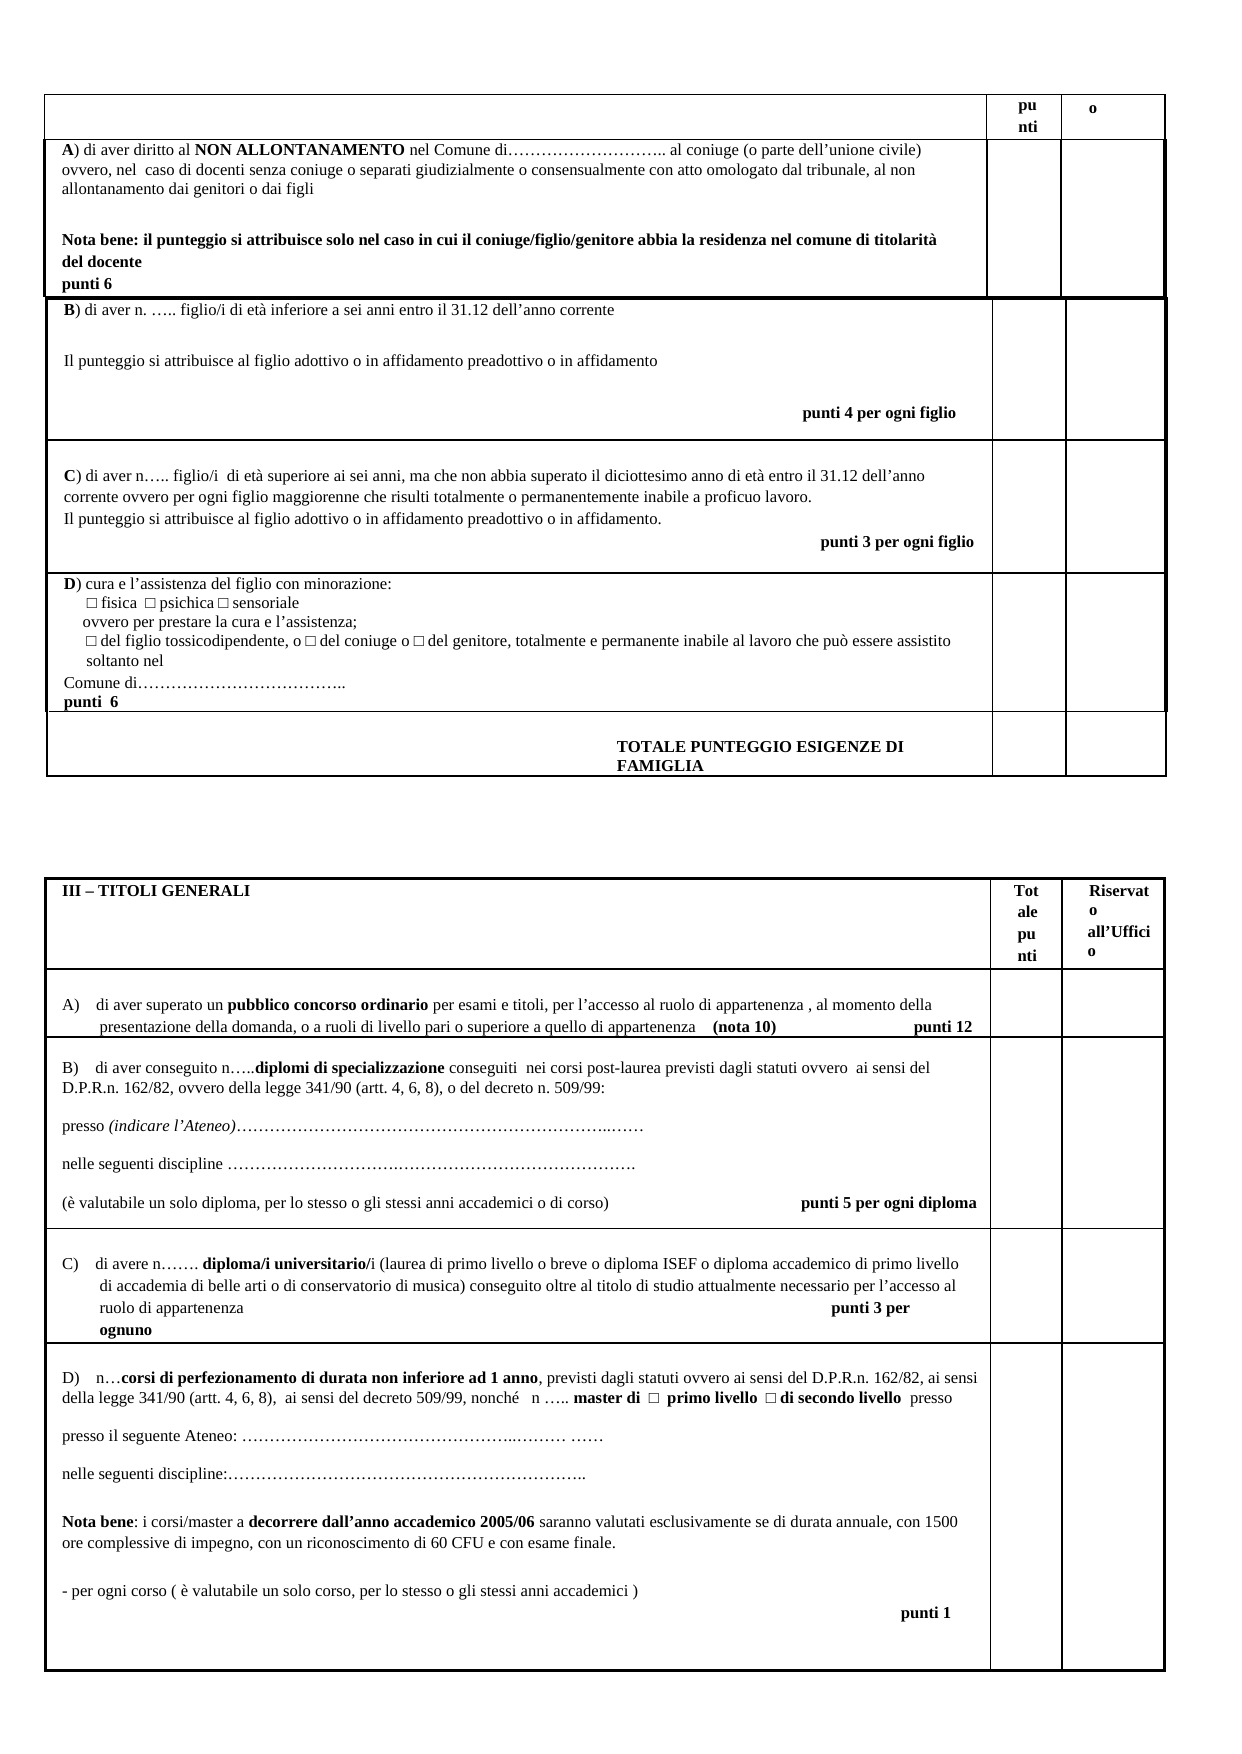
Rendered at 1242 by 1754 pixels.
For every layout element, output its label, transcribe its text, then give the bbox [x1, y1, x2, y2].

table_cell C) di avere n……. diploma/i universitario/i (laurea di primo livello o breve o diploma ISEF o diploma accademico di primo livello di accademia di belle arti o di conservatorio di musica) conseguito oltre al titolo di studio attualmente necessario per l’accesso al ruolo di appartenenza punti 3 per ognuno [47, 1229, 990, 1342]
table_cell [1067, 441, 1164, 572]
table_header III – TITOLI GENERALI [47, 880, 990, 968]
table_cell [991, 1229, 1061, 1342]
table_cell A) di aver diritto al NON ALLONTANAMENTO nel Comune di……………………….. al coniuge (o parte dell’unione civile) ovvero, nel caso di docenti senza coniuge o separati giudizialmente o consensualmente con atto omologato dal tribunale, al non allontanamento dai genitori o dai figli Nota bene: il punteggio si attribuisce solo nel caso in cui il coniuge/figlio/genitore abbia la residenza nel comune di titolarità del docente punti 6 [46, 140, 986, 296]
table_header Totale punti [991, 880, 1061, 968]
table_cell [991, 1038, 1061, 1227]
table_cell [993, 712, 1065, 775]
table_cell [1062, 140, 1163, 296]
table_cell Totale punti [987, 95, 1061, 139]
table_cell [1063, 1344, 1163, 1669]
table_cell [991, 1344, 1061, 1669]
table_header B) di aver n. ….. figlio/i di età inferiore a sei anni entro il 31.12 dell’anno corrente Il punteggio si attribuisce al figlio adottivo o in affidamento preadottivo o in affidamento punti 4 per ogni figlio [48, 300, 992, 439]
table_cell [1063, 1038, 1163, 1227]
table_cell A) di aver superato un pubblico concorso ordinario per esami e titoli, per l’accesso al ruolo di appartenenza , al momento della presentazione della domanda, o a ruoli di livello pari o superiore a quello di appartenenza (nota 10) punti 12 [47, 970, 990, 1036]
table_cell [1063, 970, 1163, 1036]
table_cell D) n…corsi di perfezionamento di durata non inferiore ad 1 anno, previsti dagli statuti ovvero ai sensi del D.P.R.n. 162/82, ai sensi della legge 341/90 (artt. 4, 6, 8), ai sensi del decreto 509/99, nonché n ….. master di □ primo livello □ di secondo livello presso presso il seguente Ateneo: …………………………………………..……… …… nelle seguenti discipline:……………………………………………………….. Nota bene: i corsi/master a decorrere dall’anno accademico 2005/06 saranno valutati esclusivamente se di durata annuale, con 1500 ore complessive di impegno, con un riconoscimento di 60 CFU e con esame finale. - per ogni corso ( è valutabile un solo corso, per lo stesso o gli stessi anni accademici ) punti 1 [47, 1344, 990, 1669]
table_header [1067, 300, 1164, 439]
table_cell C) di aver n….. figlio/i di età superiore ai sei anni, ma che non abbia superato il diciottesimo anno di età entro il 31.12 dell’anno corrente ovvero per ogni figlio maggiorenne che risulti totalmente o permanentemente inabile a proficuo lavoro. Il punteggio si attribuisce al figlio adottivo o in affidamento preadottivo o in affidamento. punti 3 per ogni figlio [48, 441, 992, 572]
table_cell D) cura e l’assistenza del figlio con minorazione: □ fisica □ psichica □ sensoriale ovvero per prestare la cura e l’assistenza; □ del figlio tossicodipendente, o □ del coniuge o □ del genitore, totalmente e permanente inabile al lavoro che può essere assistito soltanto nel Comune di……………………………….. punti 6 [48, 574, 992, 711]
table_cell [988, 140, 1060, 296]
table_cell B) di aver conseguito n…..diplomi di specializzazione conseguiti nei corsi post-laurea previsti dagli statuti ovvero ai sensi del D.P.R.n. 162/82, ovvero della legge 341/90 (artt. 4, 6, 8), o del decreto n. 509/99: presso (indicare l’Ateneo)…………………………………………………………..…… nelle seguenti discipline ………………………….……………………………………. (è valutabile un solo diploma, per lo stesso o gli stessi anni accademici o di corso) punti 5 per ogni diploma [47, 1038, 990, 1227]
table_header Riservato all’Ufficio [1063, 880, 1163, 968]
table_cell [1067, 712, 1165, 775]
table_cell [991, 970, 1061, 1036]
table_cell [1067, 574, 1164, 711]
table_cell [45, 95, 986, 139]
table_header [993, 300, 1065, 439]
table_cell [993, 441, 1065, 572]
table_cell TOTALE PUNTEGGIO ESIGENZE DI FAMIGLIA [48, 711, 992, 775]
table_cell [993, 574, 1065, 711]
table_cell [1063, 1229, 1163, 1342]
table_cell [1062, 95, 1164, 139]
